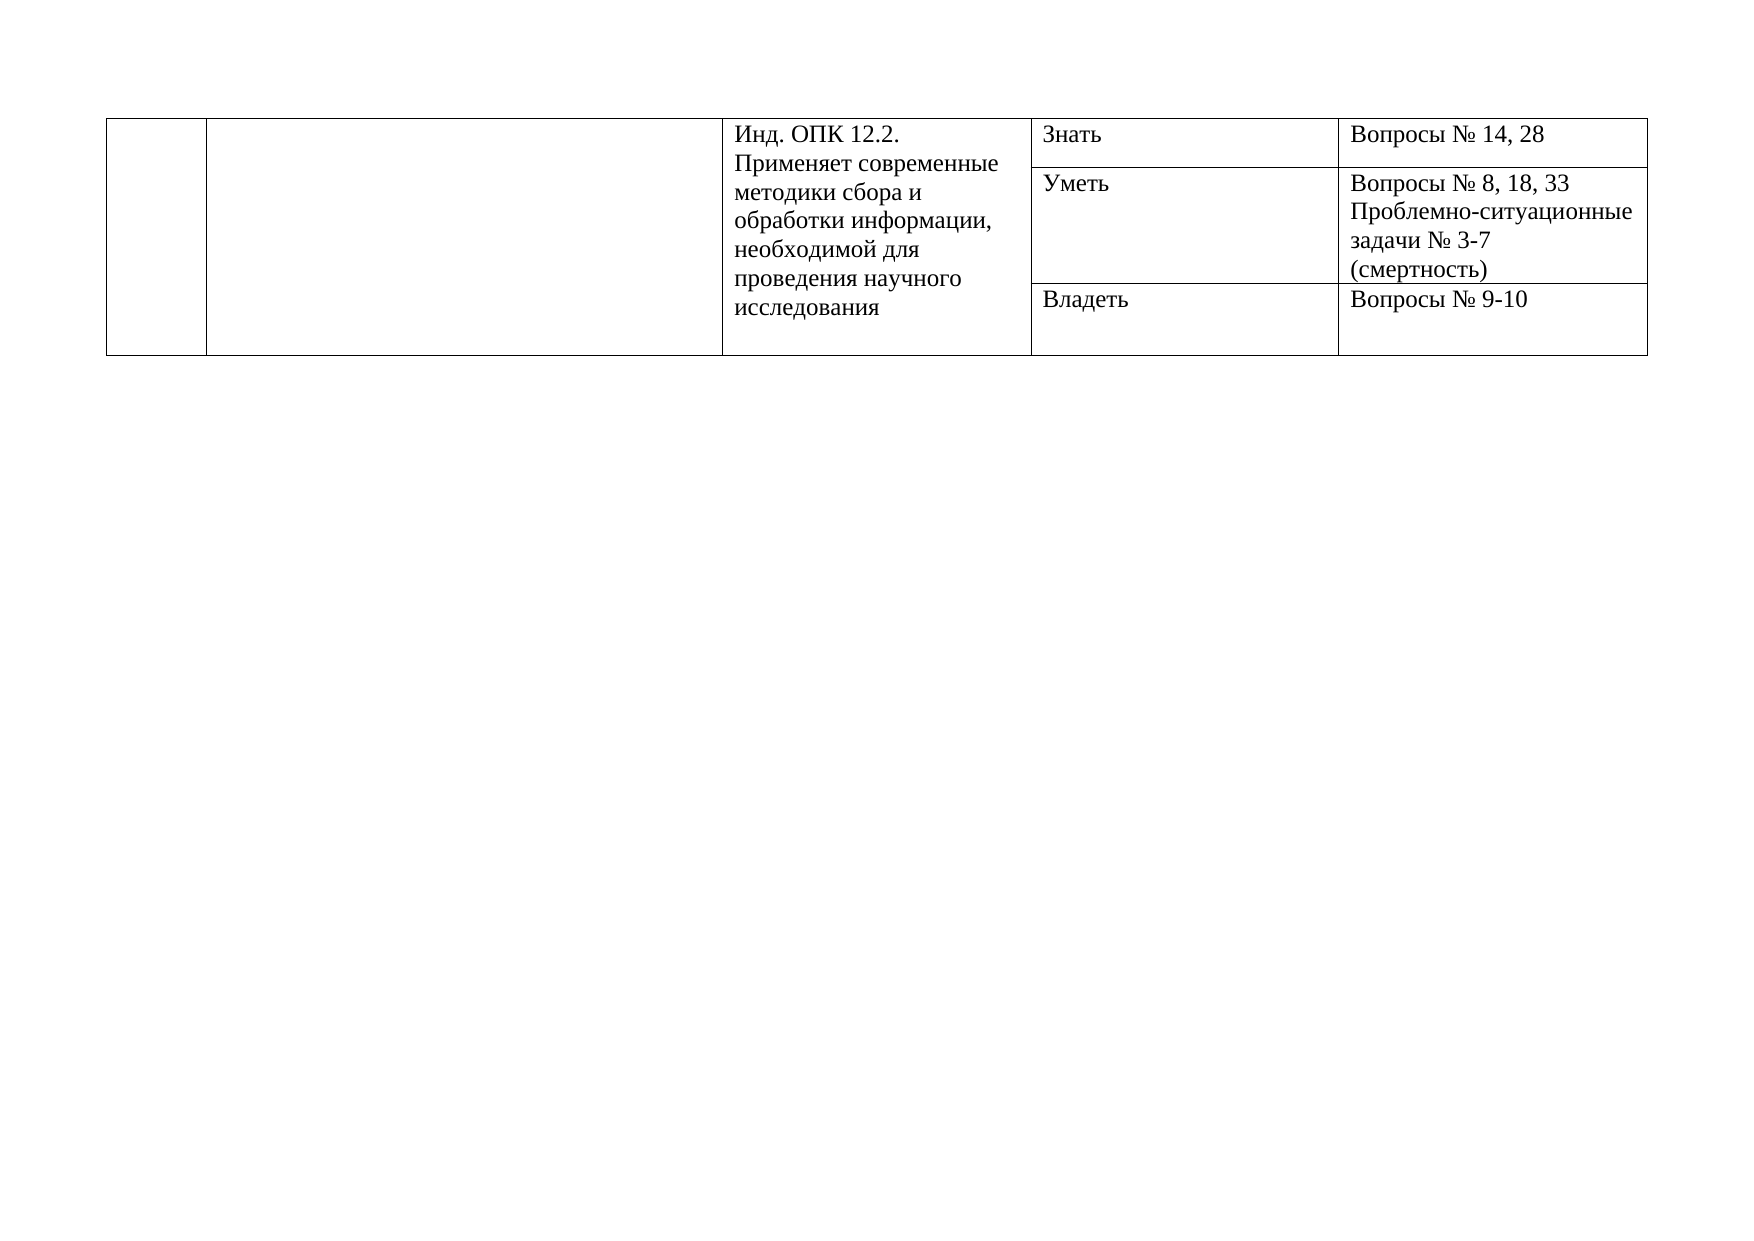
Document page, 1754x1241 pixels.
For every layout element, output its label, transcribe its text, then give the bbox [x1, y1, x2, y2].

table_cell Уметь [1032, 168, 1338, 283]
table_cell Вопросы № 9-10 [1339, 284, 1647, 354]
table_cell Знать [1032, 119, 1338, 167]
table_cell [207, 119, 722, 354]
table_cell Вопросы № 8, 18, 33 Проблемно-ситуационные задачи № 3-7 (смертность) [1339, 168, 1647, 283]
table_cell Вопросы № 14, 28 [1339, 119, 1647, 167]
table_cell Инд. ОПК 12.2. Применяет современные методики сбора и обработки информации, необходимой для проведения научного исследования [723, 119, 1031, 354]
table_cell [107, 119, 206, 354]
table_cell Владеть [1032, 284, 1338, 354]
